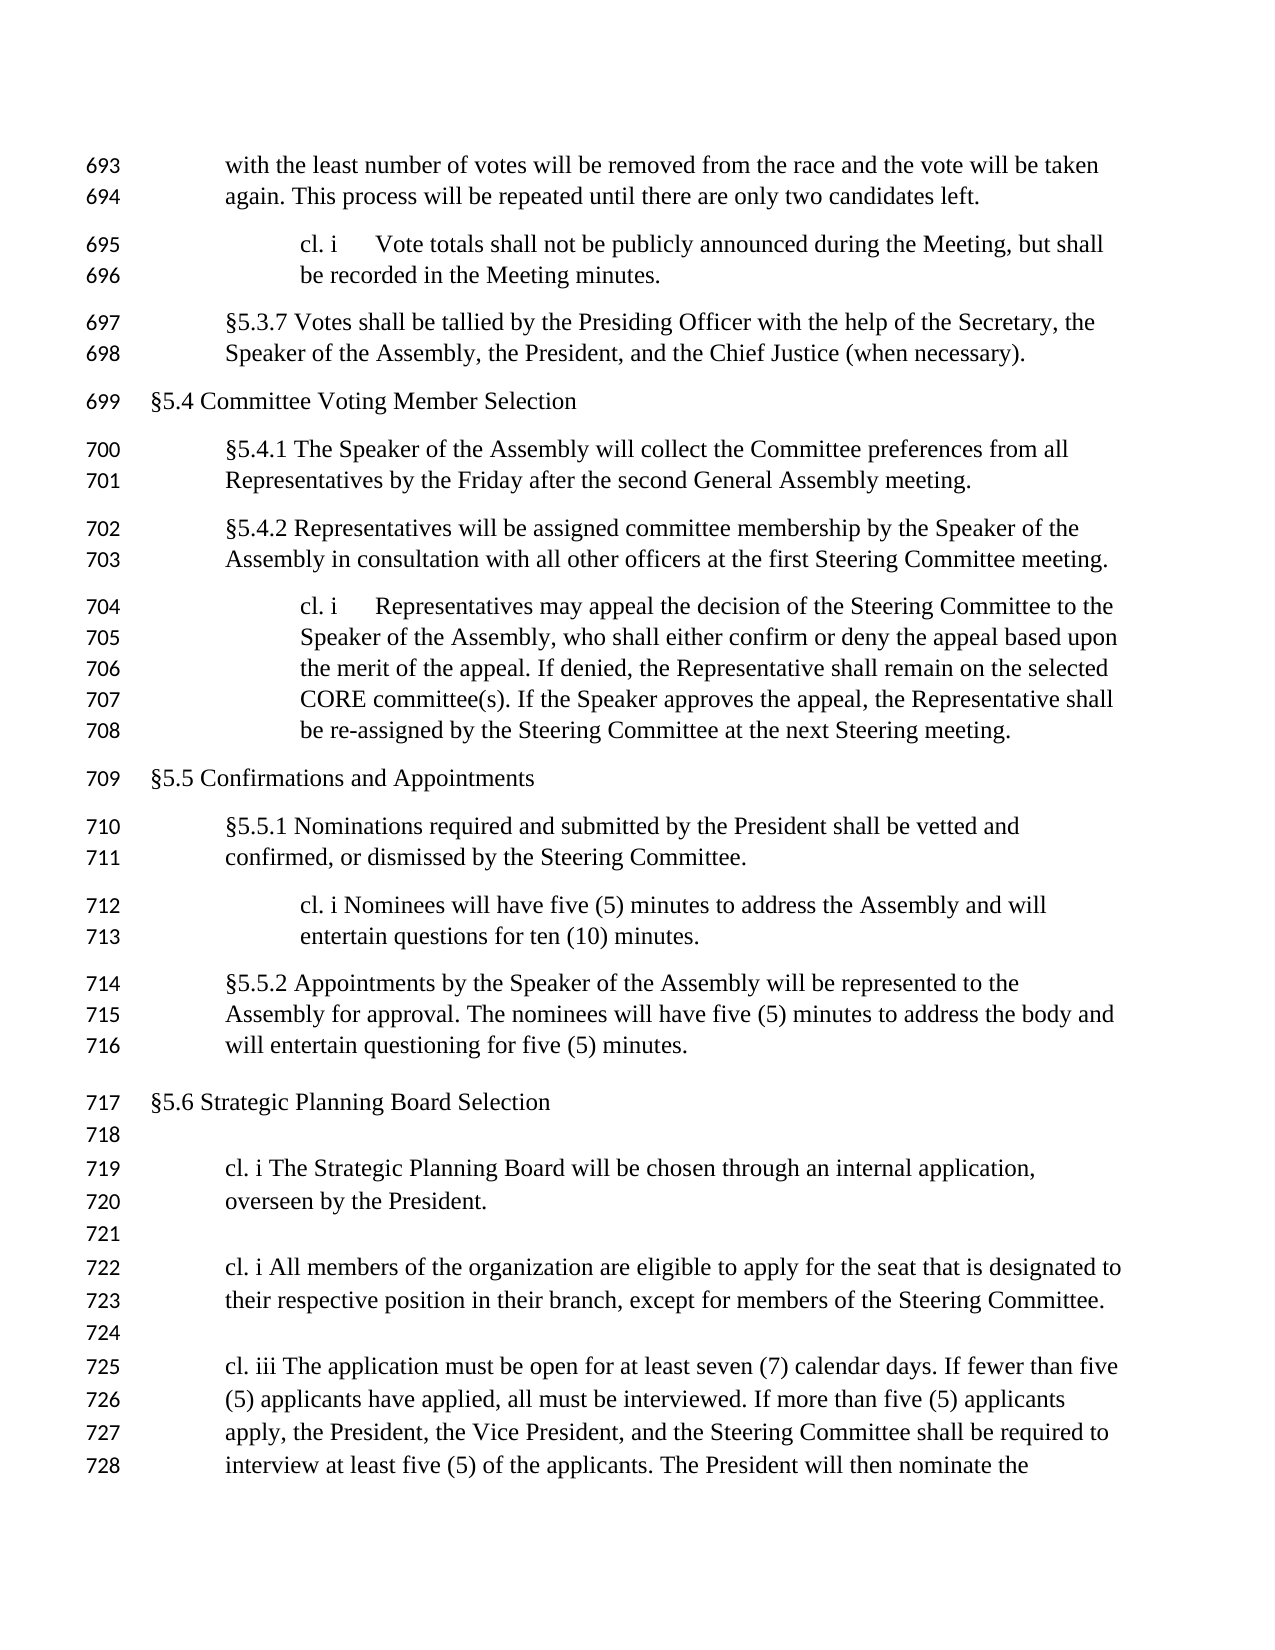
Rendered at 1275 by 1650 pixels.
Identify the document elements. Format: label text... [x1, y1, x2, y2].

text cl. i The Strategic Planning Board will be chosen through an internal application, overseen by the President. [225, 1153, 1125, 1214]
text §5.5 Confirmations and Appointments [150, 763, 1125, 792]
text cl. i Nominees will have five (5) minutes to address the Assembly and will entertain questions for ten (10) minutes. [300, 890, 1125, 949]
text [225, 150, 1125, 210]
text §5.4 Committee Voting Member Selection [150, 386, 1125, 415]
text §5.5.2 Appointments by the Speaker of the Assembly will be represented to the Assembly for approval. The nominees will have five (5) minutes to address the body and will entertain questioning for five (5) minutes. [225, 968, 1125, 1059]
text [225, 1351, 1125, 1479]
text §5.3.7 Votes shall be tallied by the Presiding Officer with the help of the Secretary, the Speaker of the Assembly, the President, and the Chief Justice (when necessary). [225, 307, 1125, 367]
text §5.4.1 The Speaker of the Assembly will collect the Committee preferences from all Representatives by the Friday after the second General Assembly meeting. [225, 434, 1125, 494]
text cl. i All members of the organization are eligible to apply for the seat that is designated to their respective position in their branch, except for members of the Steering Committee. [225, 1252, 1125, 1313]
text cl. i Vote totals shall not be publicly announced during the Meeting, but shall be recorded in the Meeting minutes. [300, 229, 1125, 288]
text §5.6 Strategic Planning Board Selection [150, 1087, 1125, 1115]
text cl. i Representatives may appeal the decision of the Steering Committee to the Speaker of the Assembly, who shall either confirm or deny the appeal based upon the merit of the appeal. If denied, the Representative shall remain on the selected CORE committee(s). If the Speaker approves the appeal, the Representative shall be re-assigned by the Steering Committee at the next Steering meeting. [300, 591, 1125, 744]
text §5.5.1 Nominations required and submitted by the President shall be vetted and confirmed, or dismissed by the Steering Committee. [225, 811, 1125, 871]
text §5.4.2 Representatives will be assigned committee membership by the Speaker of the Assembly in consultation with all other officers at the first Steering Committee meeting. [225, 513, 1125, 572]
